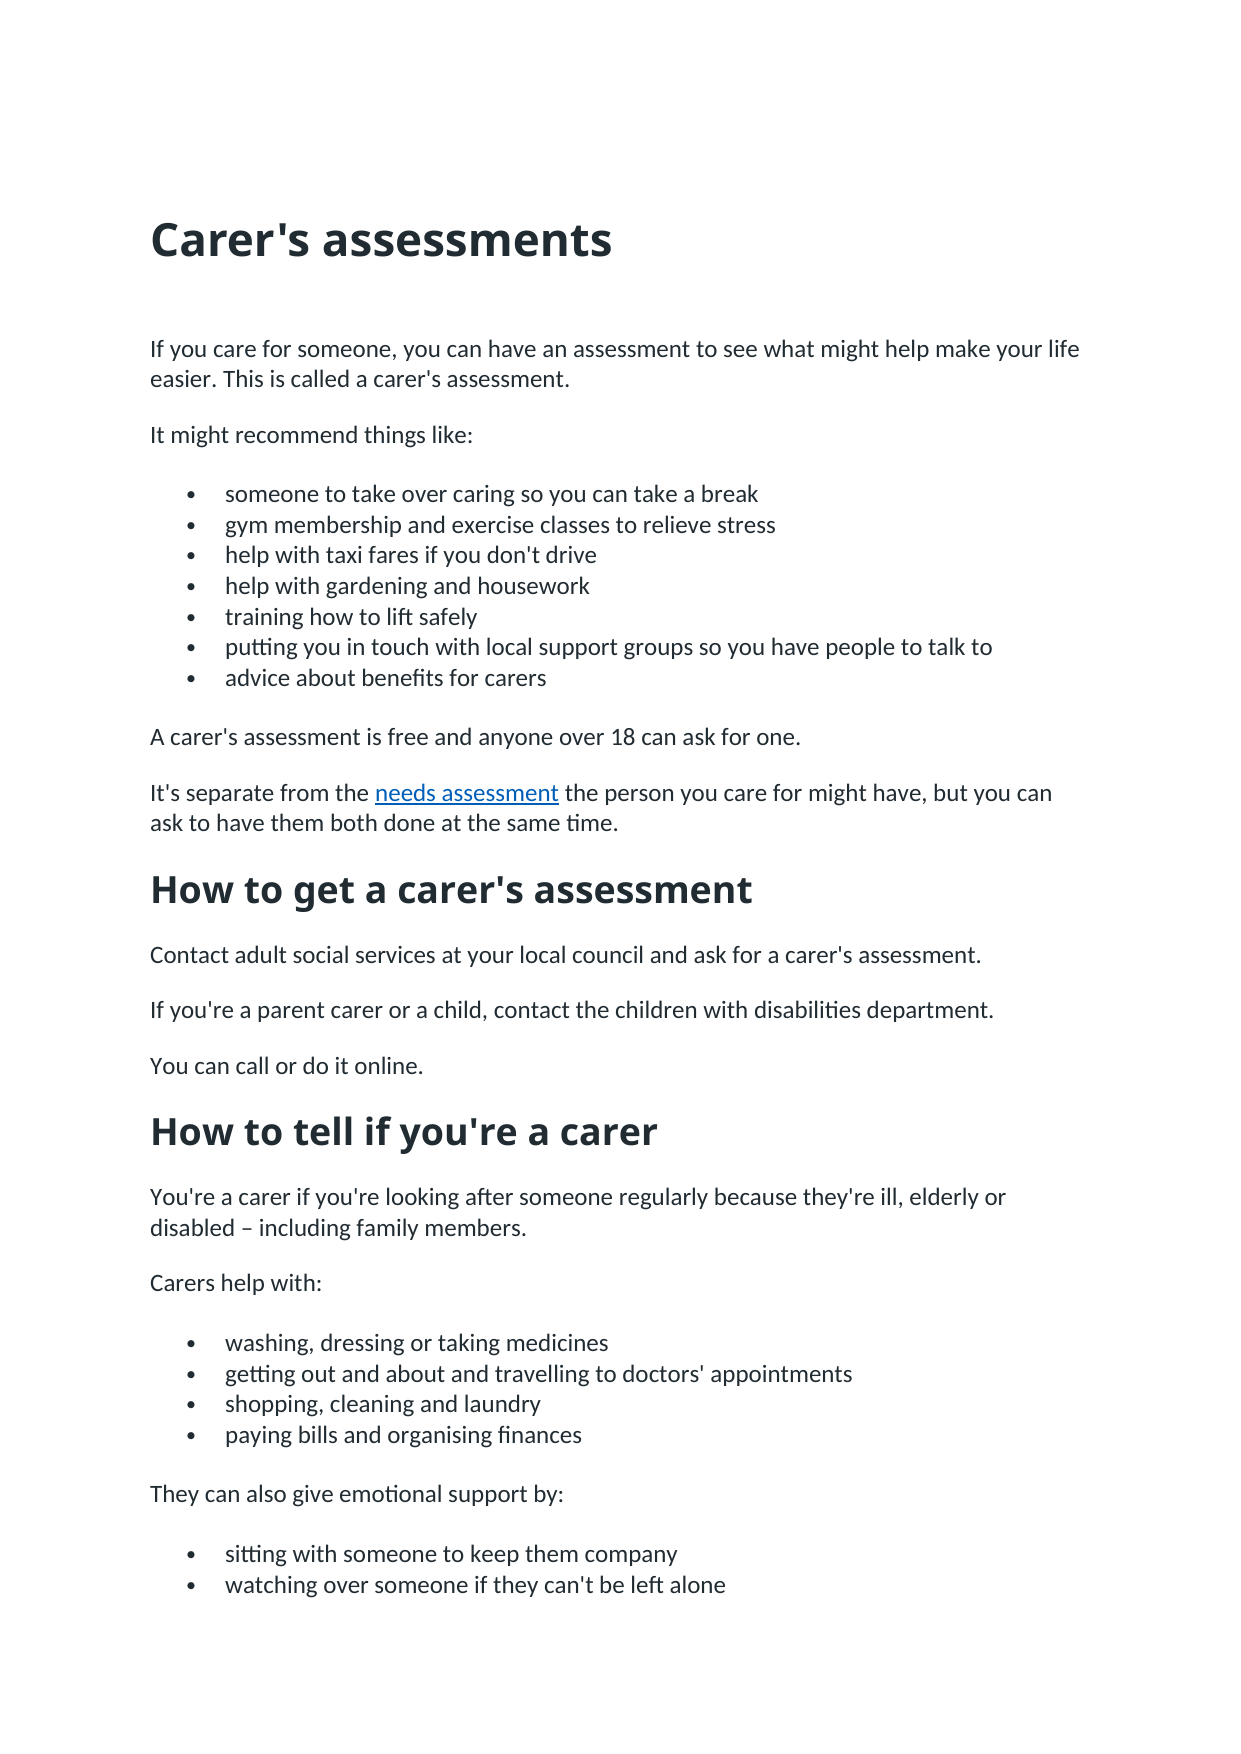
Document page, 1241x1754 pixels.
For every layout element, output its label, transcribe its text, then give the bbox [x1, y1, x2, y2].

list watching over someone if they can't be left alone [187, 1569, 1090, 1599]
list getting out and about and travelling to doctors' appointments [187, 1358, 1090, 1388]
text You can call or do it online. [150, 1050, 1090, 1081]
text Carer's assessments [150, 208, 1090, 270]
text How to tell if you're a carer [150, 1106, 1090, 1157]
list training how to lift safely [187, 601, 1090, 631]
text Contact adult social services at your local council and ask for a carer's assessment. [150, 939, 1090, 969]
text How to get a carer's assessment [150, 863, 1090, 914]
list advice about benefits for carers [187, 662, 1090, 692]
list someone to take over caring so you can take a break [187, 478, 1090, 509]
list putting you in touch with local support groups so you have people to talk to [187, 631, 1090, 662]
list gym membership and exercise classes to relieve stress [187, 509, 1090, 539]
text A carer's assessment is free and anyone over 18 can ask for one. [150, 721, 1090, 752]
list help with gardening and housework [187, 570, 1090, 601]
list paying bills and organising finances [187, 1419, 1090, 1449]
list sitting with someone to keep them company [187, 1538, 1090, 1569]
text Carers help with: [150, 1268, 1090, 1298]
text If you care for someone, you can have an assessment to see what might help make your life easier. This is called a carer's assessment. [150, 333, 1090, 394]
list shopping, cleaning and laundry [187, 1388, 1090, 1419]
list washing, dressing or taking medicines [187, 1327, 1090, 1358]
text It's separate from the needs assessment the person you care for might have, but you can ask to have them both done at the same time. [150, 777, 1090, 838]
text It might recommend things like: [150, 419, 1090, 449]
text They can also give emotional support by: [150, 1478, 1090, 1509]
text You're a carer if you're looking after someone regularly because they're ill, elderly or disabled – including family members. [150, 1182, 1090, 1243]
text If you're a parent carer or a child, contact the children with disabilities department. [150, 994, 1090, 1025]
list help with taxi fares if you don't drive [187, 539, 1090, 570]
